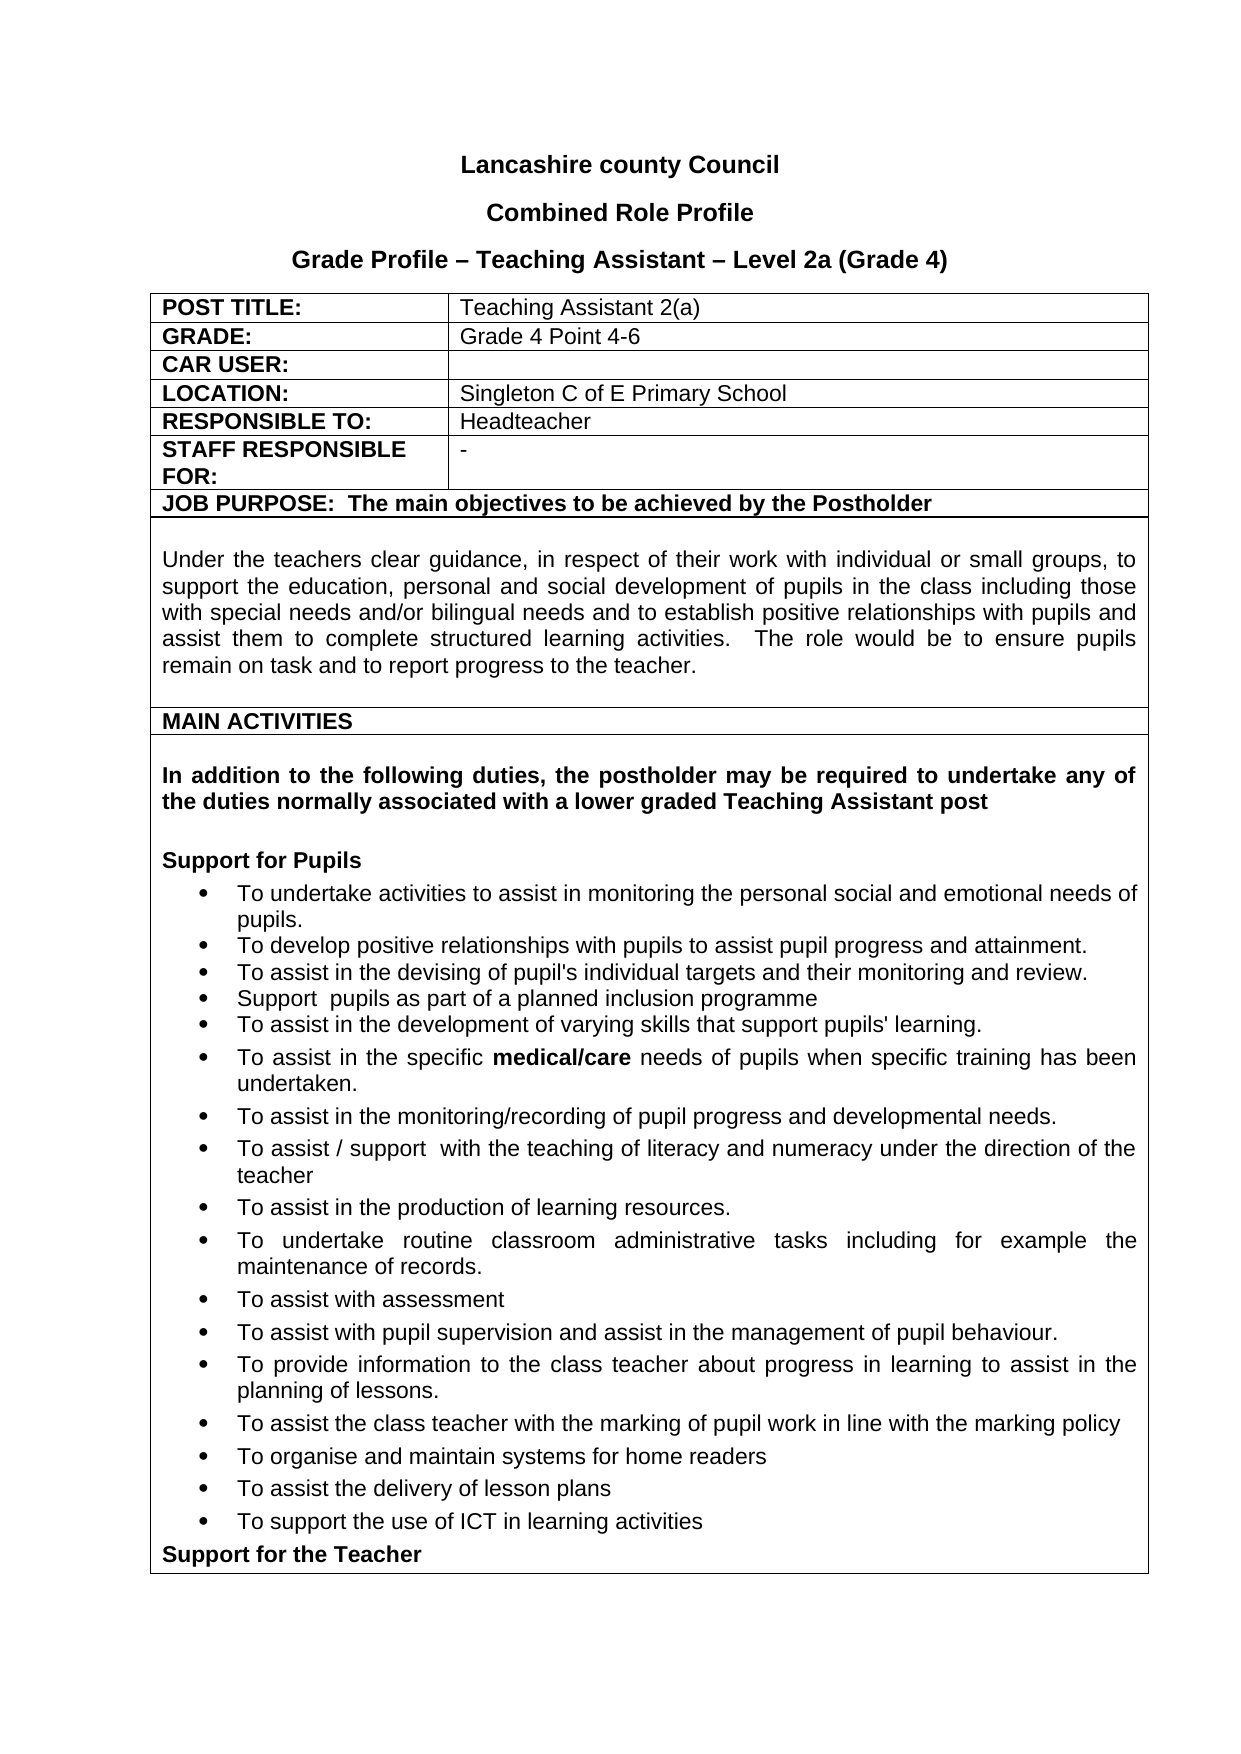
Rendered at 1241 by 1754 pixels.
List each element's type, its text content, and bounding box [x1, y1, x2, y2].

text Grade Profile – Teaching Assistant – Level 2a (Grade 4) [150, 245, 1090, 274]
table_cell CAR USER: [151, 351, 448, 378]
table_header Teaching Assistant 2(a) [449, 294, 1148, 322]
table_cell LOCATION: [151, 380, 448, 407]
table_cell Headteacher [449, 408, 1148, 435]
table_cell Grade 4 Point 4-6 [449, 323, 1148, 350]
table_cell STAFF RESPONSIBLE FOR: [151, 436, 448, 489]
table_cell - [449, 436, 1148, 489]
table_cell [449, 351, 1148, 378]
table_cell Under the teachers clear guidance, in respect of their work with individual or small groups, to support the education, personal and social development of pupils in the class including those with special needs and/or bilingual needs and to establish positive relationships with pupils and assist them to complete structured learning activities. The role would be to ensure pupils remain on task and to report progress to the teacher. [151, 518, 1148, 707]
table_cell RESPONSIBLE TO: [151, 408, 448, 435]
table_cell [151, 735, 1148, 1573]
table_cell MAIN ACTIVITIES [151, 708, 1148, 734]
text Combined Role Profile [150, 198, 1090, 226]
table_cell JOB PURPOSE: The main objectives to be achieved by the Postholder [151, 490, 1148, 516]
table_header POST TITLE: [151, 294, 448, 322]
table_cell GRADE: [151, 323, 448, 350]
text Lancashire county Council [150, 150, 1090, 179]
table_cell Singleton C of E Primary School [449, 380, 1148, 407]
